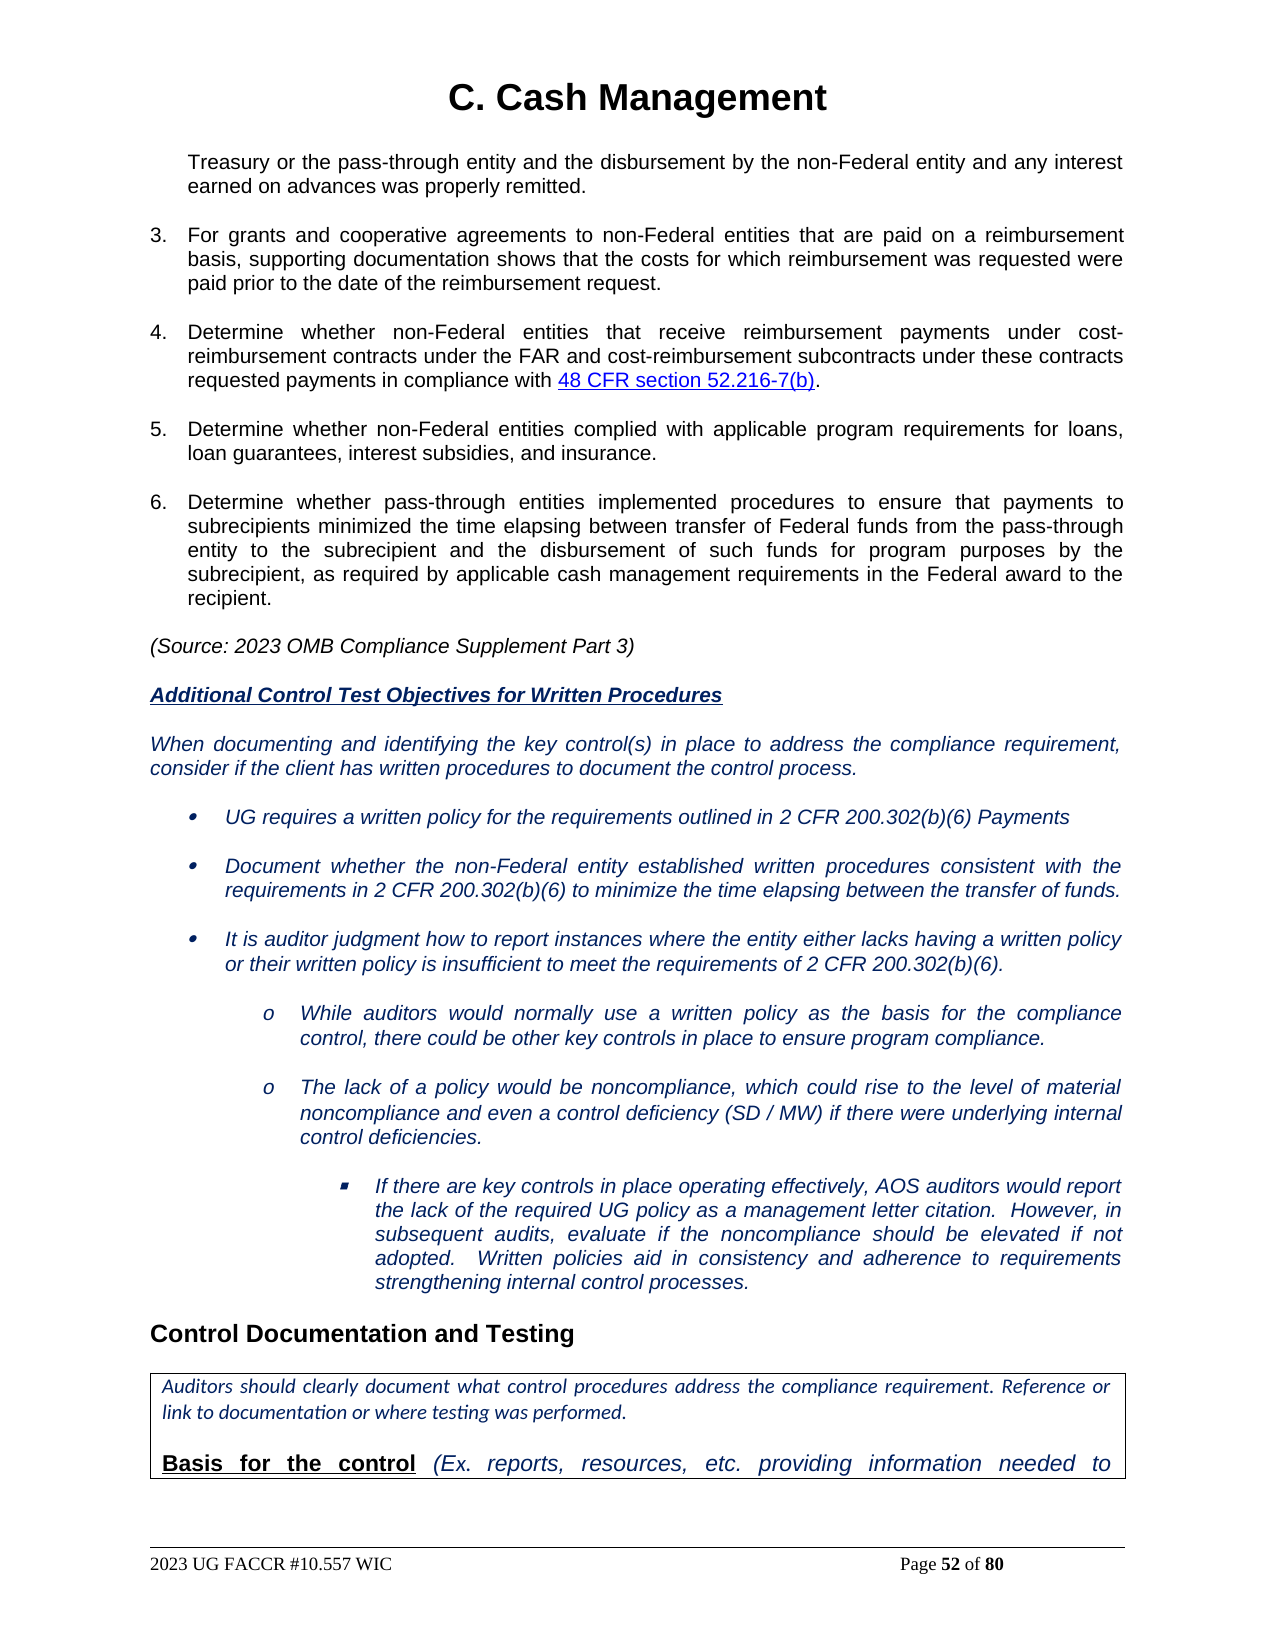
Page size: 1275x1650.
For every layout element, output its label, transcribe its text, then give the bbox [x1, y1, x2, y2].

list If there are key controls in place operating effectively, AOS auditors would report the lack of the required UG policy as a management letter citation. However, in subsequent audits, evaluate if the noncompliance should be elevated if not adopted. Written policies aid in consistency and adherence to requirements strengthening internal control processes. [337, 1174, 1125, 1294]
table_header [151, 1374, 1125, 1477]
text 3. For grants and cooperative agreements to non-Federal entities that are paid on a reimbursement basis, supporting documentation shows that the costs for which reimbursement was requested were paid prior to the date of the reimbursement request. [150, 223, 1125, 295]
text Additional Control Test Objectives for Written Procedures [150, 683, 1125, 707]
text 6. Determine whether pass-through entities implemented procedures to ensure that payments to subrecipients minimized the time elapsing between transfer of Federal funds from the pass-through entity to the subrecipient and the disbursement of such funds for program purposes by the subrecipient, as required by applicable cash management requirements in the Federal award to the recipient. [150, 489, 1125, 609]
subtitle The lack of a policy would be noncompliance, which could rise to the level of material noncompliance and even a control deficiency (SD / MW) if there were underlying internal control deficiencies. [262, 1075, 1125, 1149]
text 5. Determine whether non-Federal entities complied with applicable program requirements for loans, loan guarantees, interest subsidies, and insurance. [150, 417, 1125, 464]
text (Source: 2023 OMB Compliance Supplement Part 3) [150, 634, 1125, 658]
subtitle It is auditor judgment how to report instances where the entity either lacks having a written policy or their written policy is insufficient to meet the requirements of 2 CFR 200.302(b)(6). [187, 927, 1125, 975]
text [150, 150, 1125, 198]
text 4. Determine whether non-Federal entities that receive reimbursement payments under cost-reimbursement contracts under the FAR and cost-reimbursement subcontracts under these contracts requested payments in compliance with 48 CFR section 52.216-7(b). [150, 320, 1125, 392]
text When documenting and identifying the key control(s) in place to address the compliance requirement, consider if the client has written procedures to document the control process. [150, 732, 1125, 780]
text Control Documentation and Testing [150, 1319, 1125, 1347]
subtitle While auditors would normally use a written policy as the basis for the compliance control, there could be other key controls in place to ensure program compliance. [262, 1000, 1125, 1050]
list UG requires a written policy for the requirements outlined in 2 CFR 200.302(b)(6) Payments [187, 805, 1125, 829]
subtitle Document whether the non-Federal entity established written procedures consistent with the requirements in 2 CFR 200.302(b)(6) to minimize the time elapsing between the transfer of funds. [187, 854, 1125, 902]
